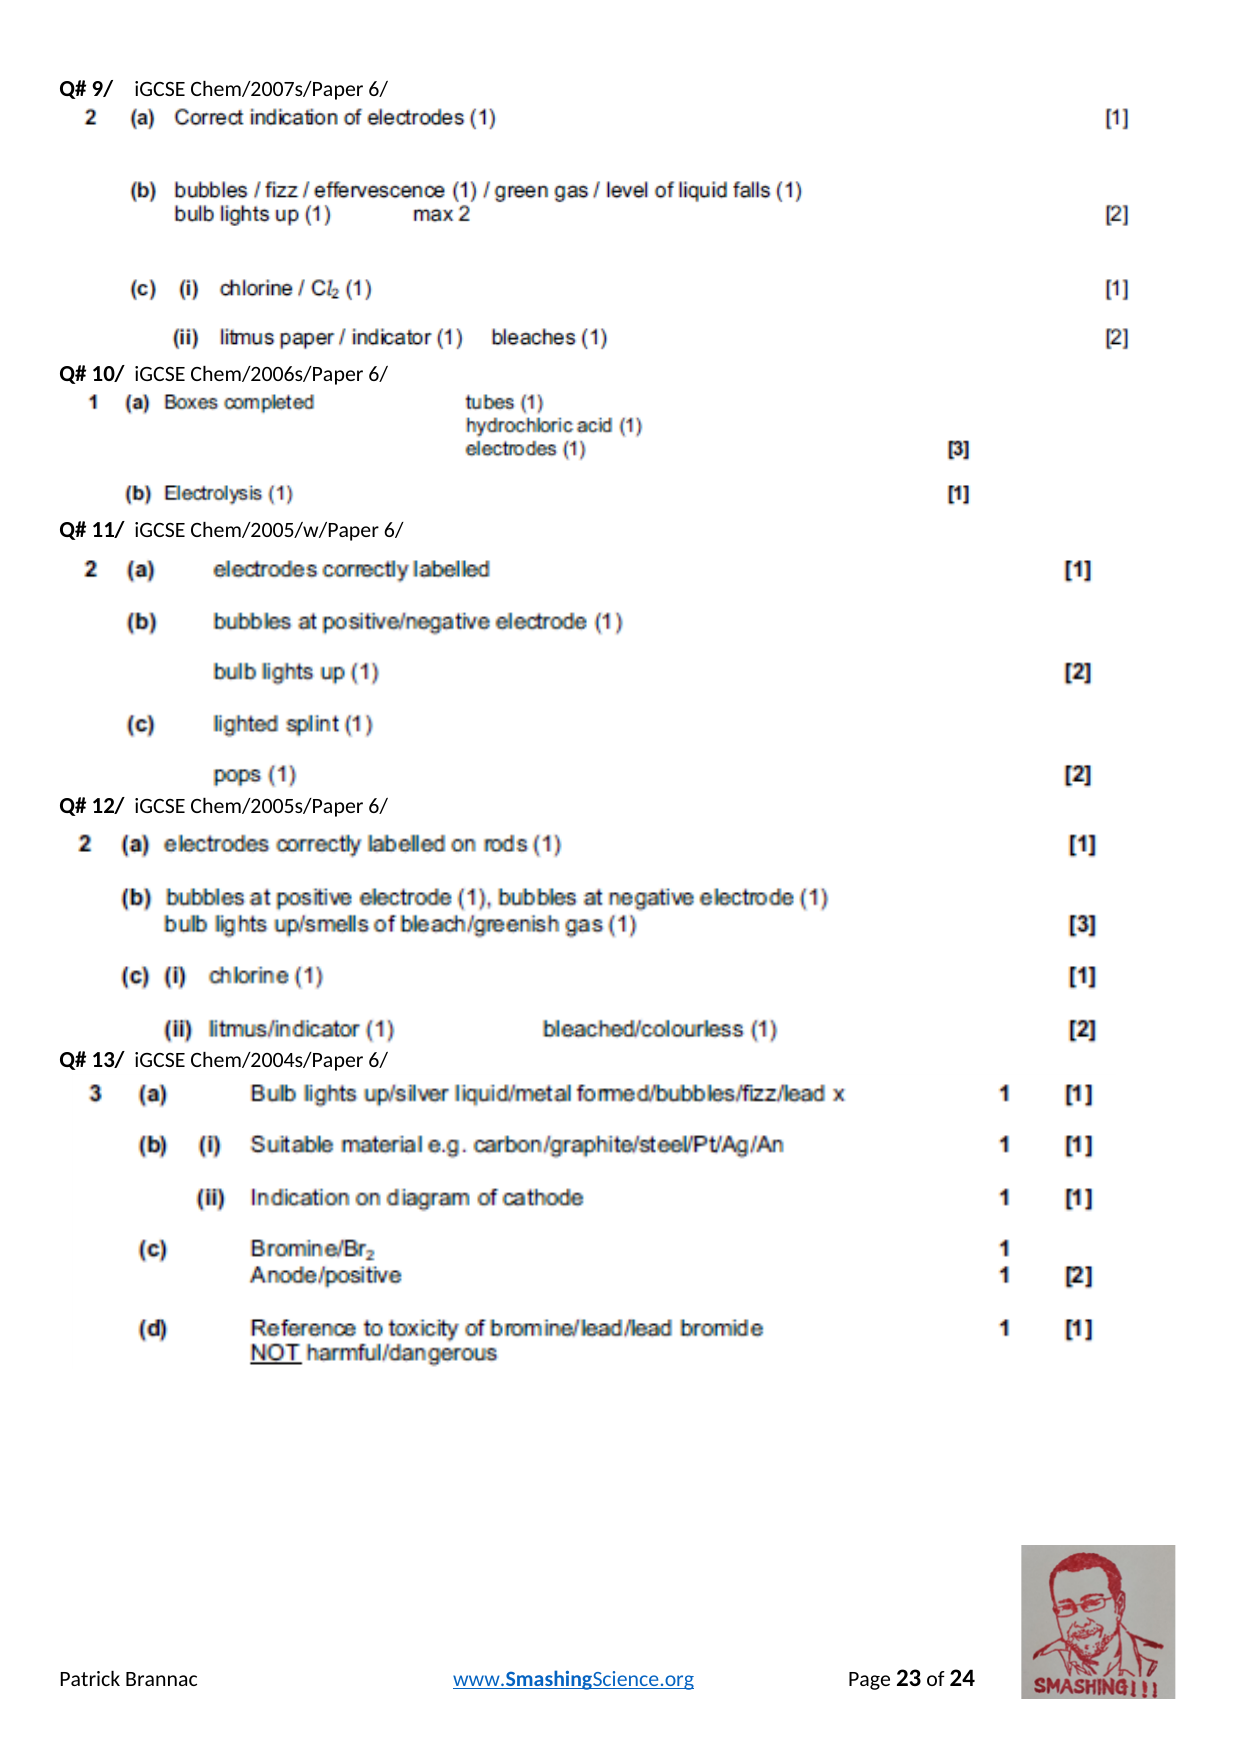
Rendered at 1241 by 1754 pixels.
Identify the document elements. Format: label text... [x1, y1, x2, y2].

text Q# 12/ iGCSE Chem/2005s/Paper 6/ [59, 791, 1090, 819]
text Q# 10/ iGCSE Chem/2006s/Paper 6/ [59, 359, 1090, 387]
text Q# 11/ iGCSE Chem/2005/w/Paper 6/ [59, 516, 1090, 544]
text Q# 13/ iGCSE Chem/2004s/Paper 6/ [59, 1045, 1090, 1073]
text Q# 9/ iGCSE Chem/2007s/Paper 6/ [59, 74, 1090, 102]
picture [1021, 1545, 1176, 1699]
